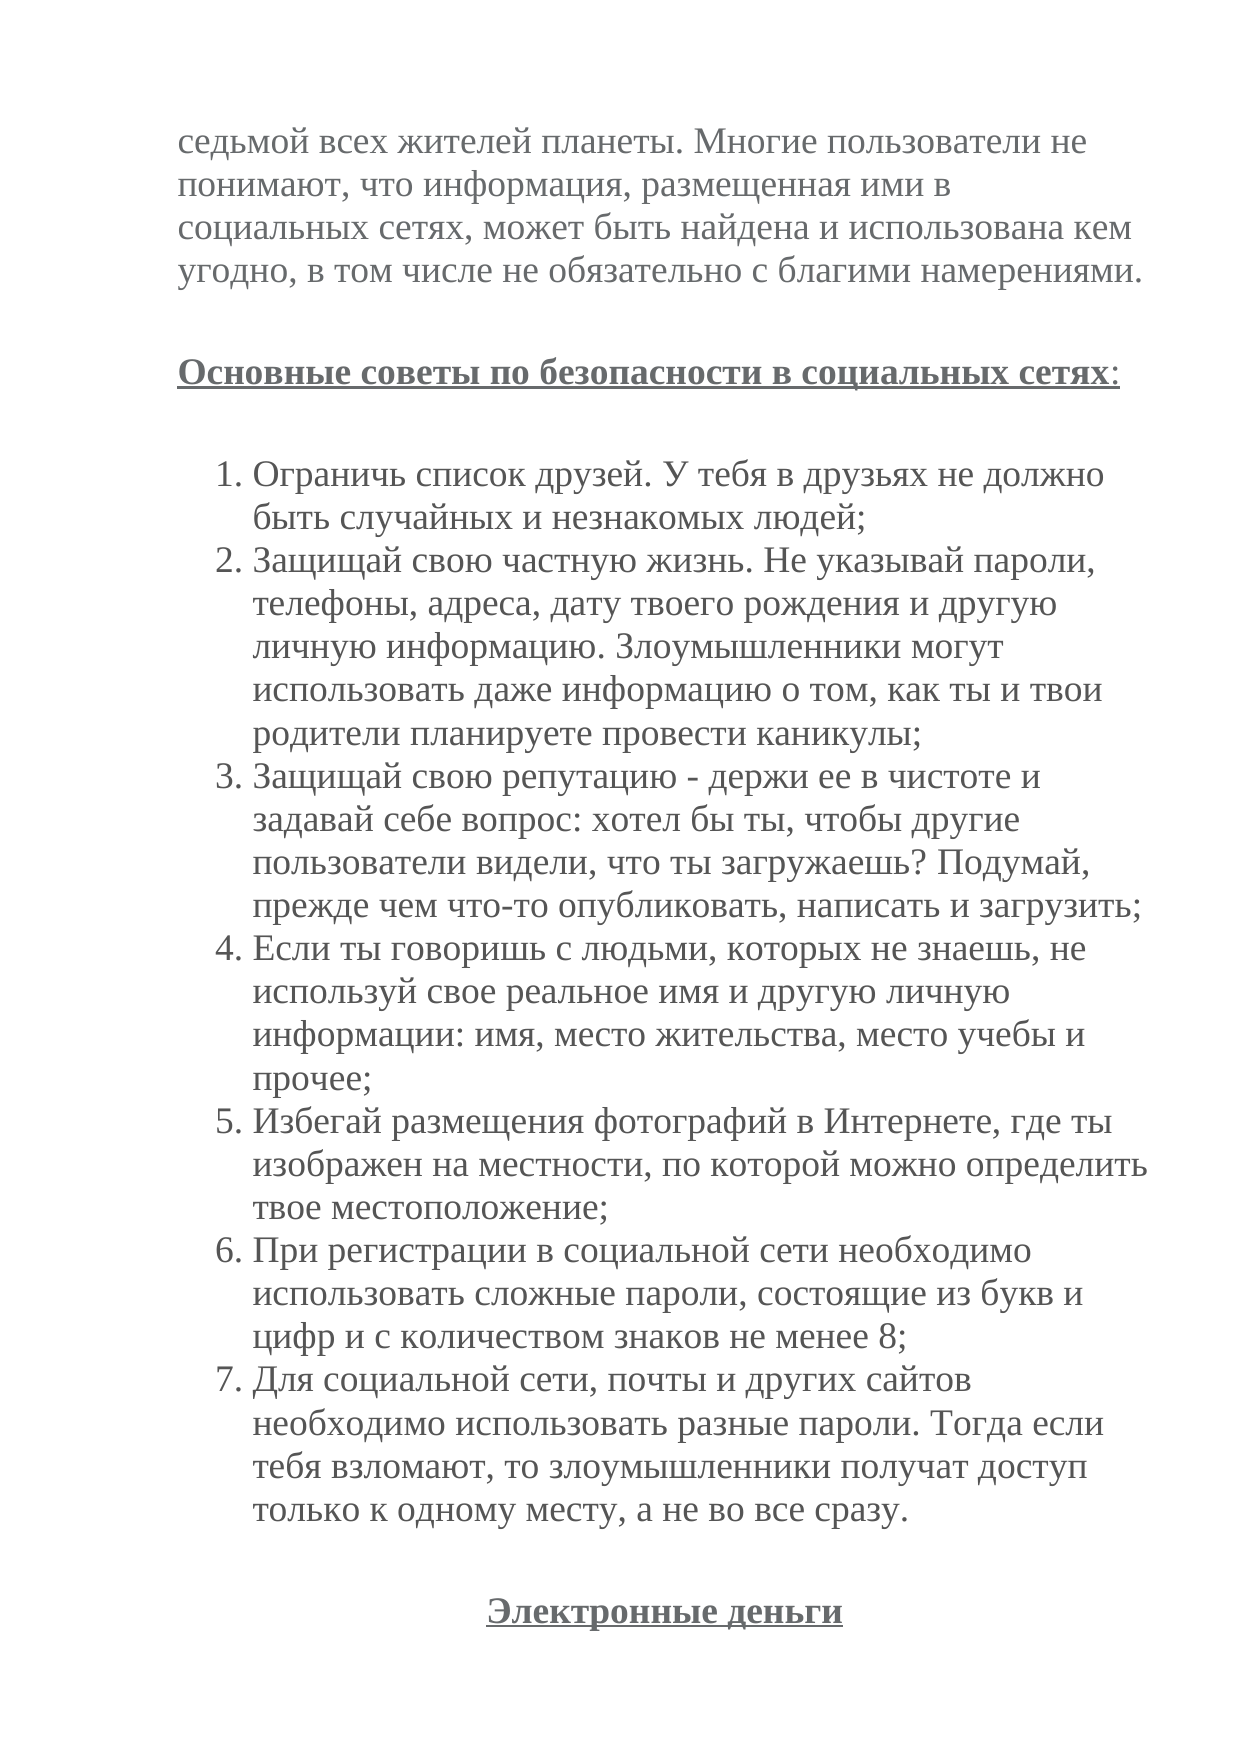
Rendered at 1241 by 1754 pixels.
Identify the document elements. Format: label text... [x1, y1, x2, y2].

list Для социальной сети, почты и других сайтов необходимо использовать разные пароли. Тогда если тебя взломают, то злоумышленники получат доступ только к одному месту, а не во все сразу. [215, 1357, 1152, 1529]
list Защищай свою репутацию - держи ее в чистоте и задавай себе вопрос: хотел бы ты, чтобы другие пользователи видели, что ты загружаешь? Подумай, прежде чем что-то опубликовать, написать и загрузить; [215, 753, 1152, 926]
text Основные советы по безопасности в социальных сетях: [177, 349, 1152, 392]
list Если ты говоришь с людьми, которых не знаешь, не используй свое реальное имя и другую личную информации: имя, место жительства, место учебы и прочее; [215, 926, 1152, 1098]
list При регистрации в социальной сети необходимо использовать сложные пароли, состоящие из букв и цифр и с количеством знаков не менее 8; [215, 1227, 1152, 1357]
list Ограничь список друзей. У тебя в друзьях не должно быть случайных и незнакомых людей; [215, 451, 1152, 537]
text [177, 118, 1152, 291]
text Электронные деньги [177, 1588, 1152, 1631]
list Защищай свою частную жизнь. Не указывай пароли, телефоны, адреса, дату твоего рождения и другую личную информацию. Злоумышленники могут использовать даже информацию о том, как ты и твои родители планируете провести каникулы; [215, 537, 1152, 753]
list Избегай размещения фотографий в Интернете, где ты изображен на местности, по которой можно определить твое местоположение; [215, 1098, 1152, 1227]
